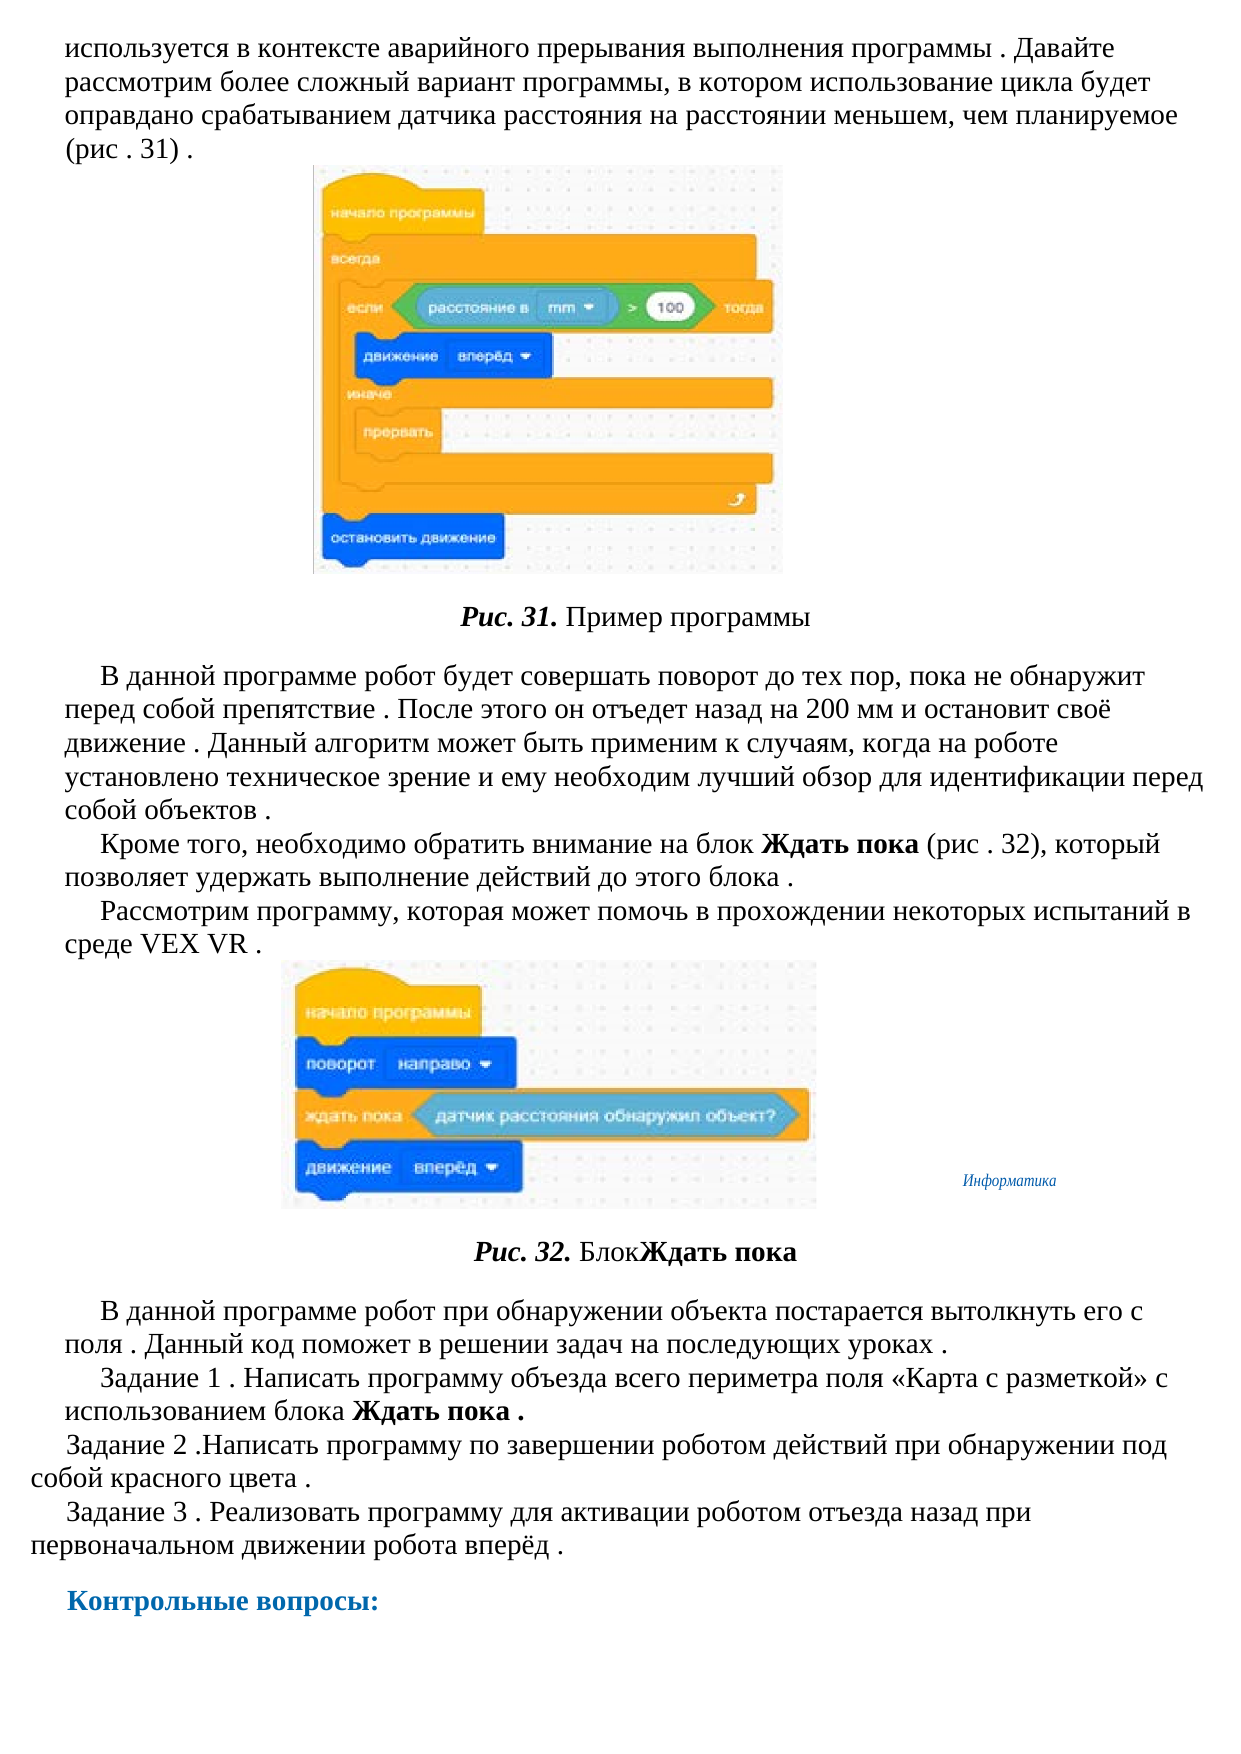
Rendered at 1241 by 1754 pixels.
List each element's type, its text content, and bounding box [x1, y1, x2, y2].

text Рассмотрим программу, которая может помочь в прохождении некоторых испытаний в среде VEX VR . [64, 893, 1209, 960]
text (рис . 31) . [65, 131, 1209, 164]
text Задание 1 . Написать программу объезда всего периметра поля «Карта с разметкой» с использованием блока Ждать пока . [64, 1360, 1209, 1427]
text Задание 3 . Реализовать программу для активации роботом отъезда назад при первоначальном движении робота вперёд . [30, 1494, 1209, 1561]
text Контрольные вопросы: [67, 1583, 1210, 1616]
text Рис. 31. Пример программы [115, 599, 1156, 632]
text В данной программе робот при обнаружении объекта постарается вытолкнуть его с поля . Данный код поможет в решении задач на последующих уроках . [64, 1293, 1209, 1360]
picture [313, 164, 783, 574]
text Задание 2 .Написать программу по завершении роботом действий при обнаружении под собой красного цвета . [30, 1427, 1209, 1494]
text В данной программе робот будет совершать поворот до тех пор, пока не обнаружит перед собой препятствие . После этого он отъедет назад на 200 мм и остановит своё движение . Данный алгоритм может быть применим к случаям, когда на роботе установлено техническое зрение и ему необходим лучший обзор для идентификации перед собой объектов . [64, 658, 1209, 826]
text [64, 30, 1209, 131]
text Рис. 32. БлокЖдать пока [61, 1234, 1210, 1267]
text Кроме того, необходимо обратить внимание на блок Ждать пока (рис . 32), который позволяет удержать выполнение действий до этого блока . [64, 826, 1209, 893]
picture [280, 960, 817, 1209]
